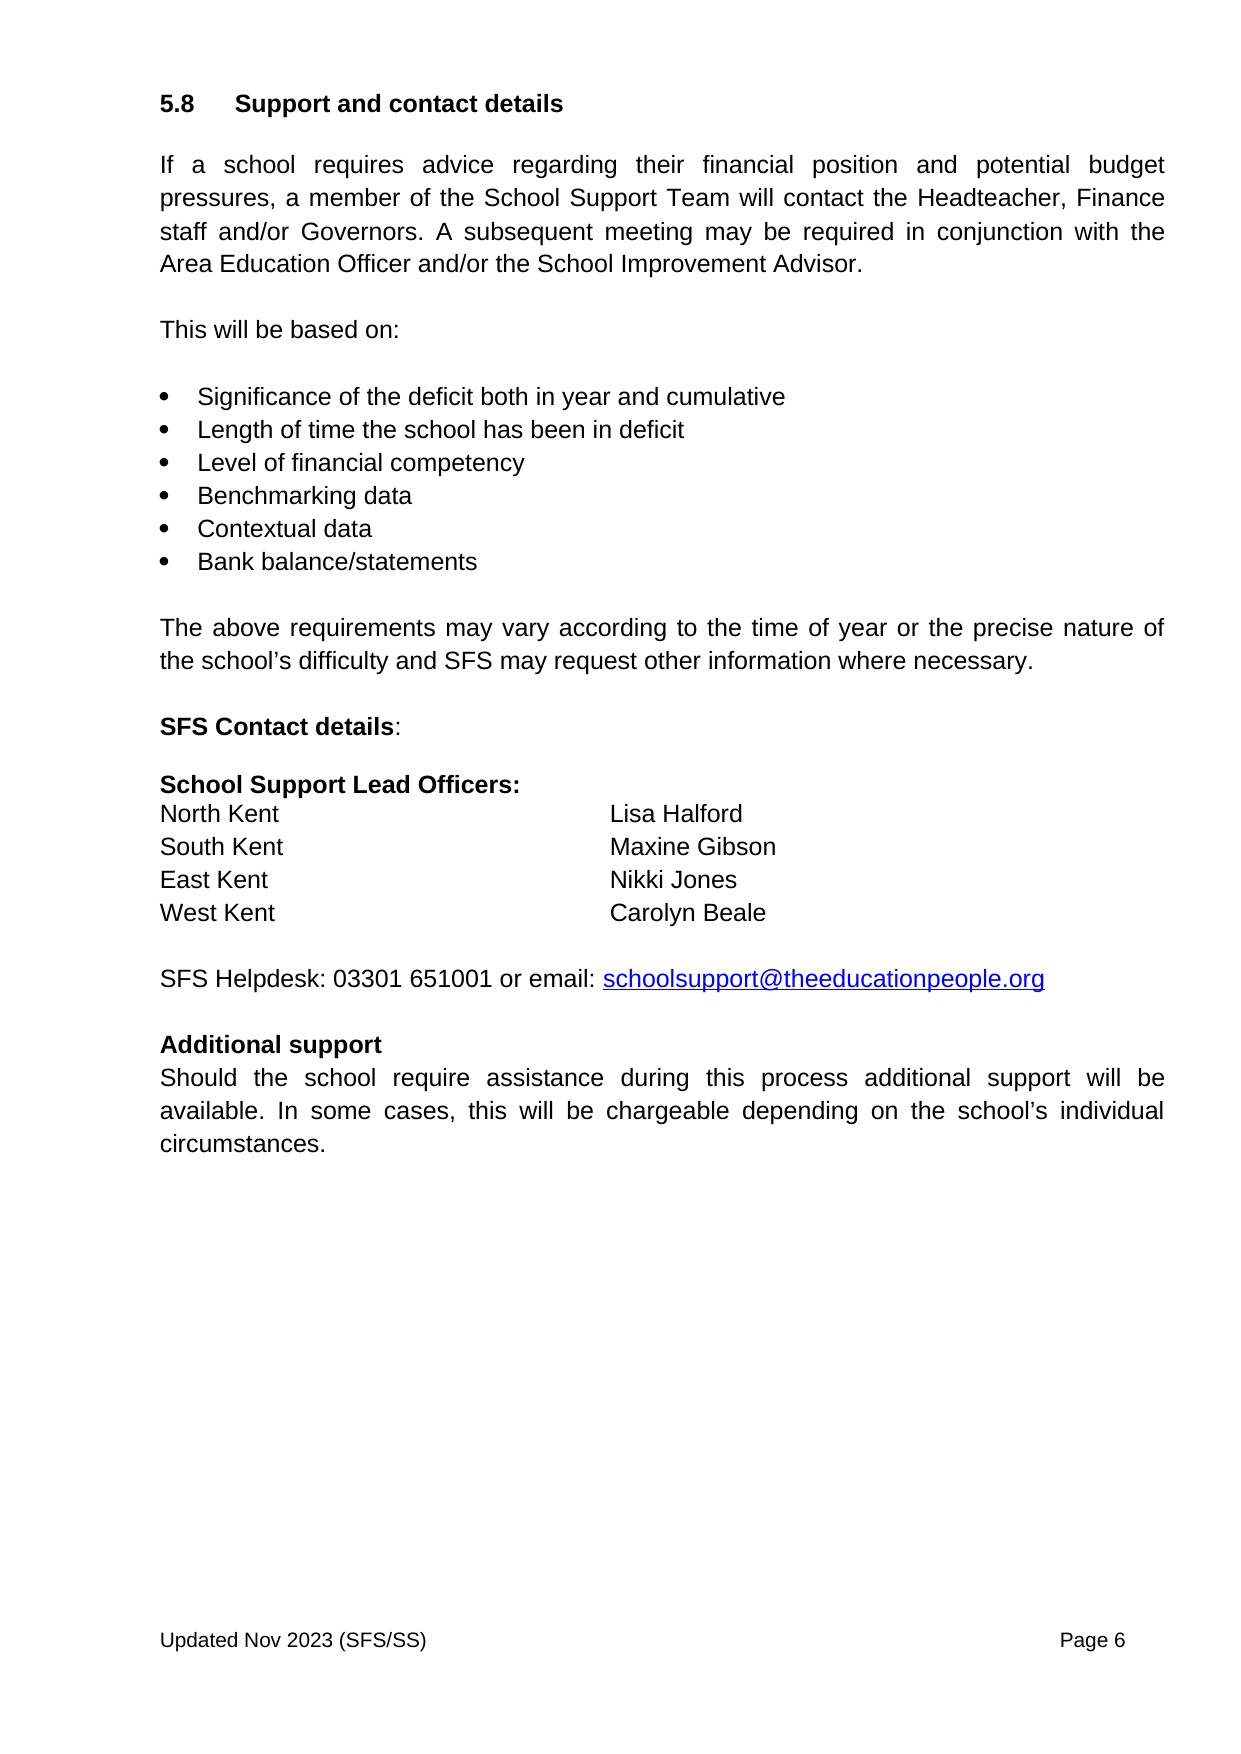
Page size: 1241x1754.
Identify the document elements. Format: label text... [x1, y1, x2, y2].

text East Kent Nikki Jones [159, 865, 1167, 893]
text Additional support [159, 1030, 1167, 1058]
text North Kent Lisa Halford [159, 799, 1167, 827]
list Significance of the deficit both in year and cumulative [159, 382, 1167, 410]
text School Support Lead Officers: [159, 770, 1167, 799]
list Contextual data [159, 514, 1167, 543]
text West Kent Carolyn Beale [159, 898, 1167, 926]
text 5.8 Support and contact details [159, 89, 1167, 117]
text Should the school require assistance during this process additional support will be available. In some cases, this will be chargeable depending on the school’s individual circumstances. [159, 1063, 1167, 1158]
list Bank balance/statements [159, 547, 1167, 576]
text South Kent Maxine Gibson [159, 832, 1167, 860]
list Length of time the school has been in deficit [159, 415, 1167, 443]
text The above requirements may vary according to the time of year or the precise nature of the school’s difficulty and SFS may request other information where necessary. [159, 613, 1167, 675]
text SFS Contact details: [159, 712, 1167, 741]
list Level of financial competency [159, 448, 1167, 477]
text This will be based on: [159, 316, 1167, 344]
text If a school requires advice regarding their financial position and potential budget pressures, a member of the School Support Team will contact the Headteacher, Finance staff and/or Governors. A subsequent meeting may be required in conjunction with the Area Education Officer and/or the School Improvement Advisor. [159, 150, 1167, 278]
list Benchmarking data [159, 481, 1167, 510]
text SFS Helpdesk: 03301 651001 or email: schoolsupport@theeducationpeople.org [159, 964, 1167, 992]
